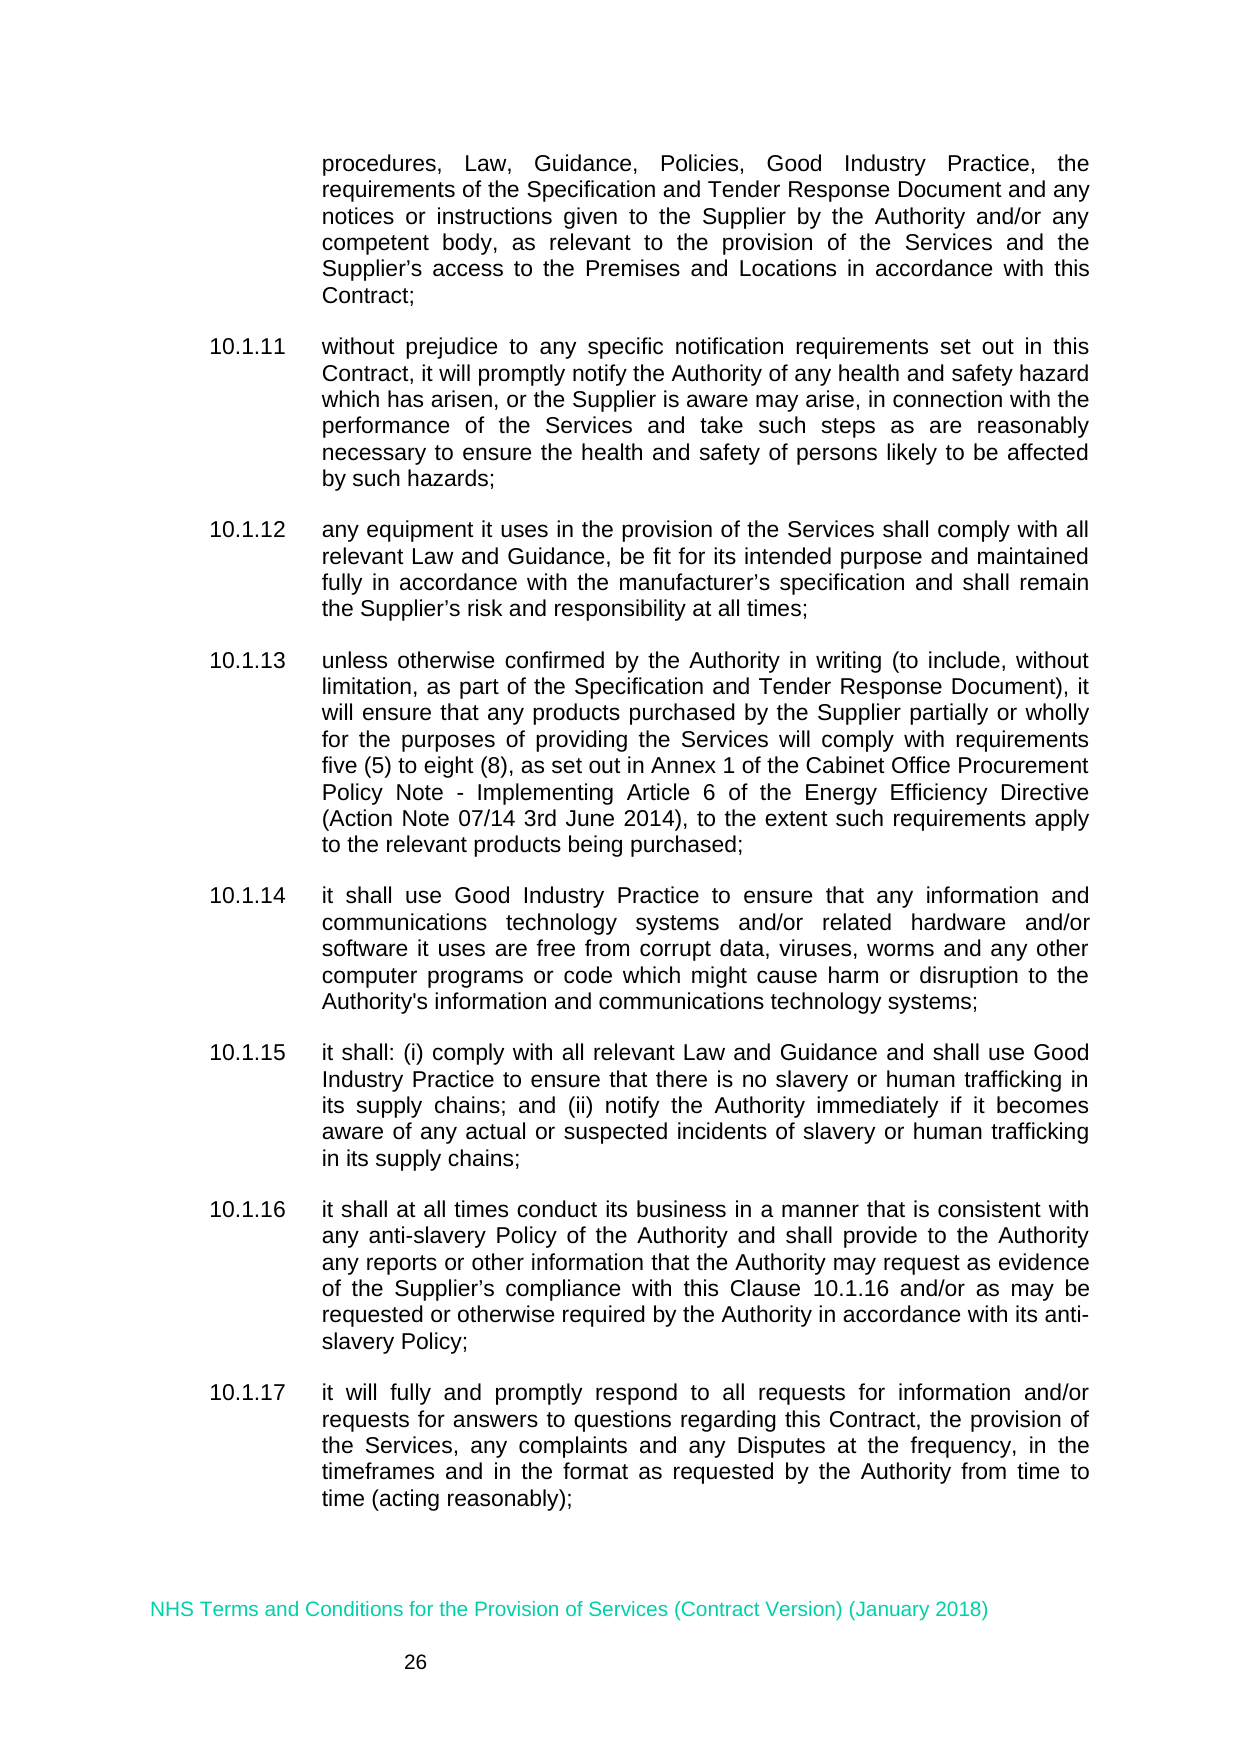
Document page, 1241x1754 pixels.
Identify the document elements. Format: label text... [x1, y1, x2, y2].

subtitle it shall: (i) comply with all relevant Law and Guidance and shall use Good Industry Practice to ensure that there is no slavery or human trafficking in its supply chains; and (ii) notify the Authority immediately if it becomes aware of any actual or suspected incidents of slavery or human trafficking in its supply chains; [209, 1039, 1090, 1171]
subtitle it shall at all times conduct its business in a manner that is consistent with any anti-slavery Policy of the Authority and shall provide to the Authority any reports or other information that the Authority may request as evidence of the Supplier’s compliance with this Clause 10.1.16 and/or as may be requested or otherwise required by the Authority in accordance with its anti-slavery Policy; [209, 1196, 1090, 1354]
subtitle any equipment it uses in the provision of the Services shall comply with all relevant Law and Guidance, be fit for its intended purpose and maintained fully in accordance with the manufacturer’s specification and shall remain the Supplier’s risk and responsibility at all times; [209, 516, 1090, 622]
subtitle without prejudice to any specific notification requirements set out in this Contract, it will promptly notify the Authority of any health and safety hazard which has arisen, or the Supplier is aware may arise, in connection with the performance of the Services and take such steps as are reasonably necessary to ensure the health and safety of persons likely to be affected by such hazards; [209, 333, 1090, 491]
subtitle it shall use Good Industry Practice to ensure that any information and communications technology systems and/or related hardware and/or software it uses are free from corrupt data, viruses, worms and any other computer programs or code which might cause harm or disruption to the Authority's information and communications technology systems; [209, 882, 1090, 1014]
subtitle unless otherwise confirmed by the Authority in writing (to include, without limitation, as part of the Specification and Tender Response Document), it will ensure that any products purchased by the Supplier partially or wholly for the purposes of providing the Services will comply with requirements five (5) to eight (8), as set out in Annex 1 of the Cabinet Office Procurement Policy Note - Implementing Article 6 of the Energy Efficiency Directive (Action Note 07/14 3rd June 2014), to the extent such requirements apply to the relevant products being purchased; [209, 647, 1090, 857]
subtitle it will fully and promptly respond to all requests for information and/or requests for answers to questions regarding this Contract, the provision of the Services, any complaints and any Disputes at the frequency, in the timeframes and in the format as requested by the Authority from time to time (acting reasonably); [209, 1379, 1090, 1511]
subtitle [209, 150, 1090, 308]
